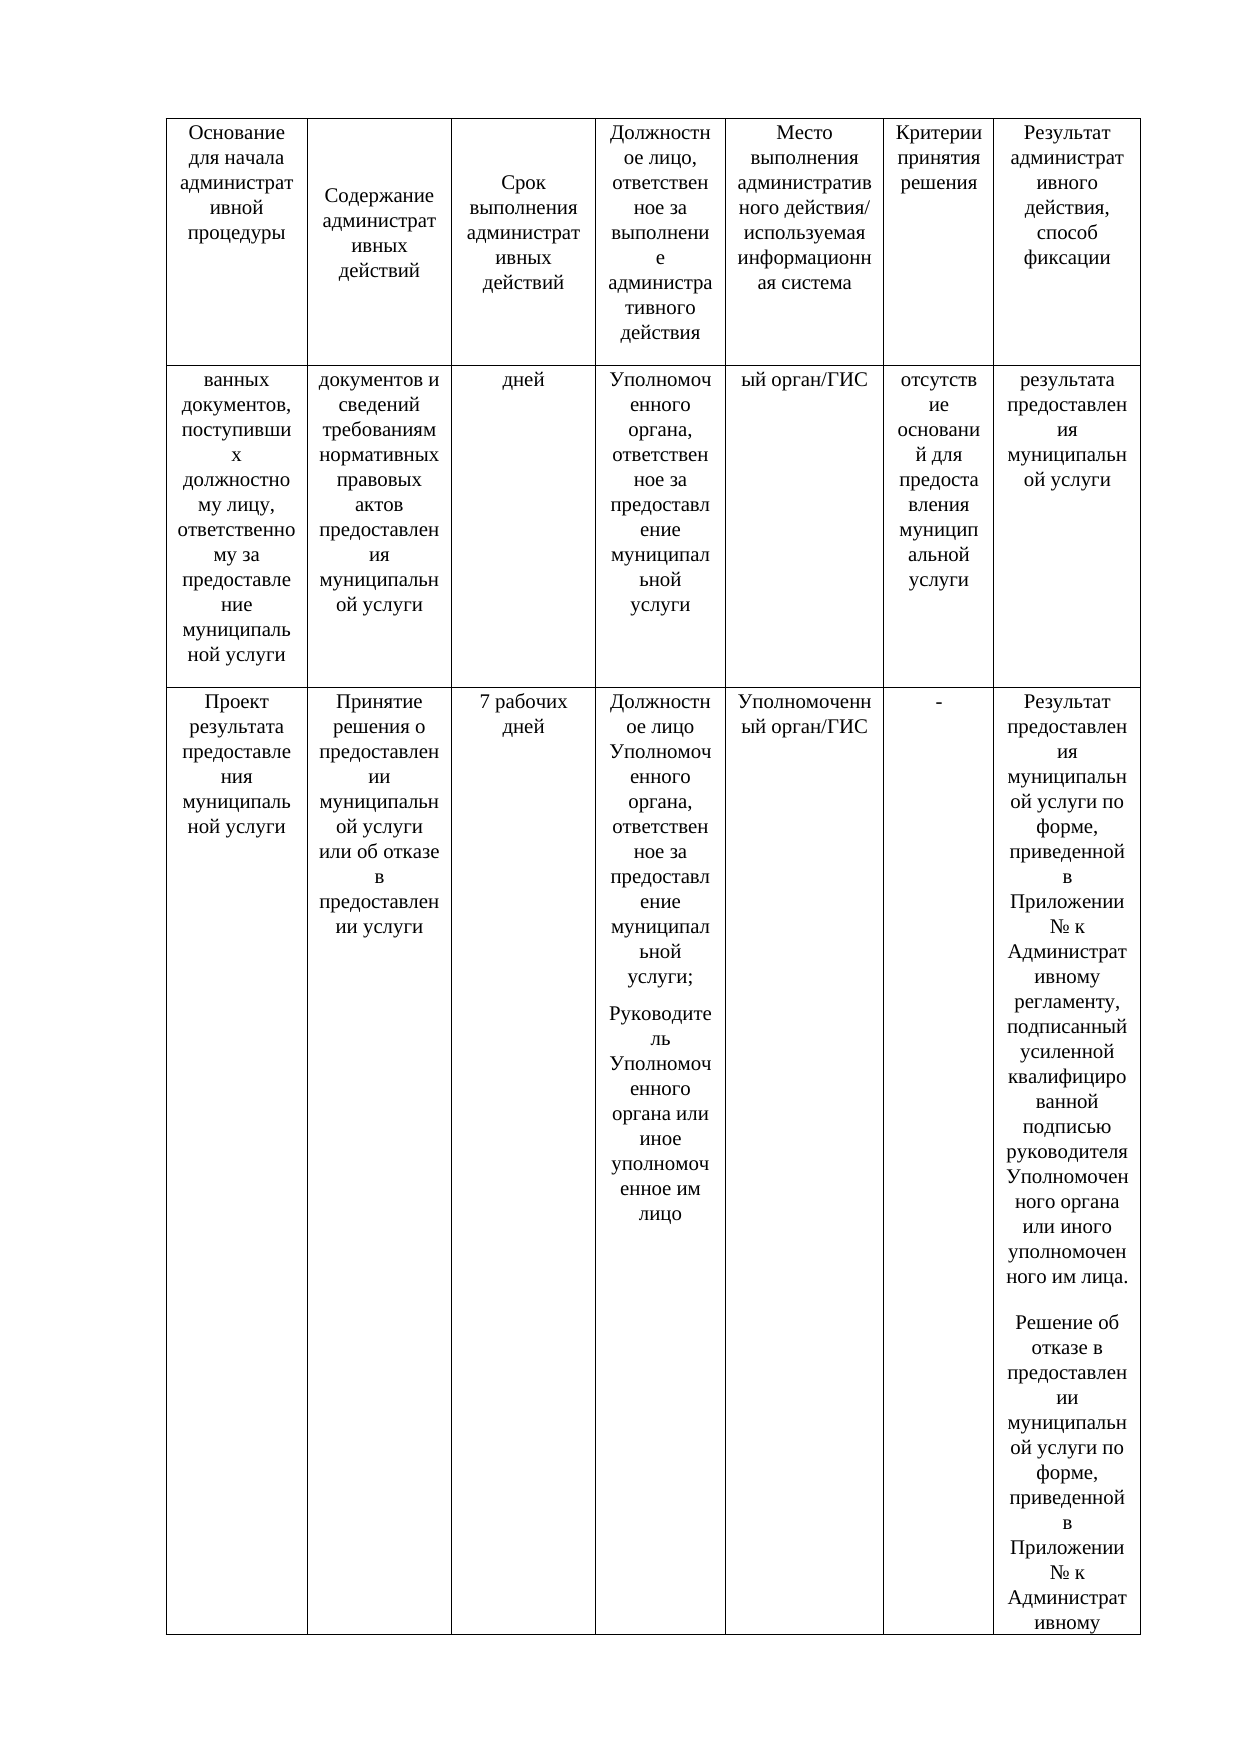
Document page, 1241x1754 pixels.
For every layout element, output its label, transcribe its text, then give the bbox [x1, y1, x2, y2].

table_header Должностное лицо, ответственное за выполнение административного действия [596, 119, 725, 365]
table_header Содержание административных действий [308, 119, 451, 365]
table_cell - [884, 688, 993, 1634]
table_header Результат административного действия, способ фиксации [994, 119, 1140, 365]
table_cell Проект результата предоставления муниципальной услуги [167, 688, 307, 1634]
table_cell 5 рабочих дней [452, 366, 595, 687]
table_cell Наличие или отсутствие оснований для предоставления муниципальной услуги [884, 366, 993, 687]
table_cell 7 рабочих дней [452, 688, 595, 1634]
table_cell Уполномоченный орган/ГИС [726, 366, 883, 687]
table_header Критерии принятия решения [884, 119, 993, 365]
table_header Основание для начала административной процедуры [167, 119, 307, 365]
table_cell Уполномоченный орган/ГИС [726, 688, 883, 1634]
table_cell Проверка соответствия документов и сведений требованиям нормативных правовых актов предоставления муниципальной услуги [308, 366, 451, 687]
table_cell Принятие решения о предоставлении муниципальной услуги или об отказе в предоставлении услуги [308, 688, 451, 1634]
table_cell Должностное лицо Уполномоченного органа, ответственное за предоставление муниципальной услуги [596, 366, 725, 687]
table_cell Подготовка проекта результата предоставления муниципальной услуги [994, 366, 1140, 687]
table_header Место выполнения административного действия/ используемая информационная система [726, 119, 883, 365]
table_cell Пакет зарегестрированных документов, поступивших должностному лицу, ответственному за предоставление муниципальной услуги [167, 366, 307, 687]
table_header Срок выполнения административных действий [452, 119, 595, 365]
